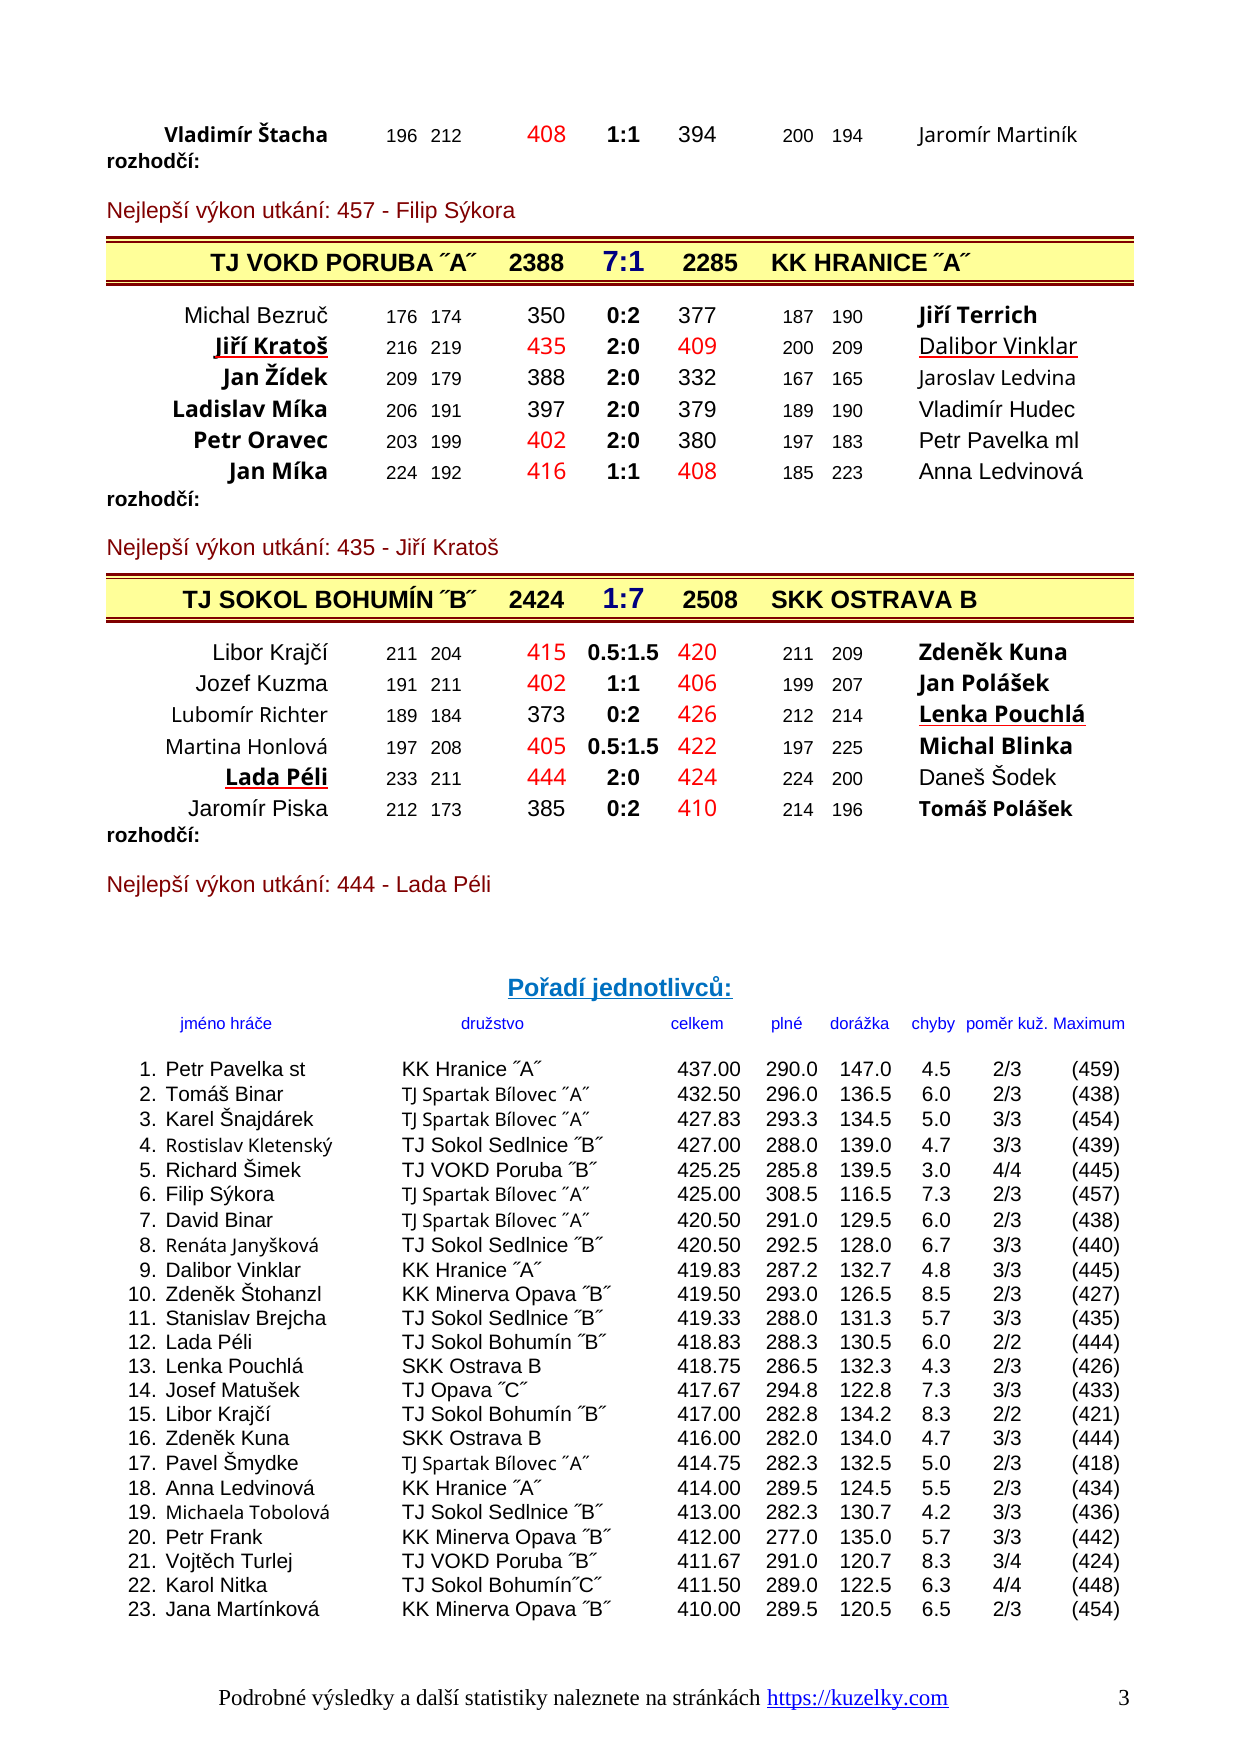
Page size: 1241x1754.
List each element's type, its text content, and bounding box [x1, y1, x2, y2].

text 15. Libor Krajčí TJ Sokol Bohumín ˝B˝ 417.00 282.8 134.2 8.3 2/2 (421) [106, 1402, 1134, 1426]
text 22. Karol Nitka TJ Sokol Bohumín˝C˝ 411.50 289.0 122.5 6.3 4/4 (448) [106, 1573, 1134, 1597]
text Jan Žídek 209 179 388 2:0 332 167 165 Jaroslav Ledvina [106, 361, 1134, 393]
text 6. Filip Sýkora TJ Spartak Bílovec ˝A˝ 425.00 308.5 116.5 7.3 2/3 (457) [106, 1182, 1134, 1207]
text Jaromír Piska 212 173 385 0:2 410 214 196 Tomáš Polášek [106, 792, 1134, 823]
text 12. Lada Péli TJ Sokol Bohumín ˝B˝ 418.83 288.3 130.5 6.0 2/2 (444) [106, 1330, 1134, 1354]
text 3. Karel Šnajdárek TJ Spartak Bílovec ˝A˝ 427.83 293.3 134.5 5.0 3/3 (454) [106, 1107, 1134, 1132]
text 21. Vojtěch Turlej TJ VOKD Poruba ˝B˝ 411.67 291.0 120.7 8.3 3/4 (424) [106, 1549, 1134, 1573]
text rozhodčí: [106, 486, 1134, 510]
text Petr Oravec 203 199 402 2:0 380 197 183 Petr Pavelka ml [106, 424, 1134, 455]
text 14. Josef Matušek TJ Opava ˝C˝ 417.67 294.8 122.8 7.3 3/3 (433) [106, 1378, 1134, 1402]
text rozhodčí: [106, 823, 1134, 847]
text Martina Honlová 197 208 405 0.5:1.5 422 197 225 Michal Blinka [106, 729, 1134, 761]
text 2. Tomáš Binar TJ Spartak Bílovec ˝A˝ 432.50 296.0 136.5 6.0 2/3 (438) [106, 1081, 1134, 1107]
text Jozef Kuzma 191 211 402 1:1 406 199 207 Jan Polášek [106, 667, 1134, 698]
text 13. Lenka Pouchlá SKK Ostrava B 418.75 286.5 132.3 4.3 2/3 (426) [106, 1354, 1134, 1378]
text Libor Krajčí 211 204 415 0.5:1.5 420 211 209 Zdeněk Kuna [106, 636, 1134, 667]
text Pořadí jednotlivců: [94, 973, 1145, 1002]
text 17. Pavel Šmydke TJ Spartak Bílovec ˝A˝ 414.75 282.3 132.5 5.0 2/3 (418) [106, 1450, 1134, 1476]
text Nejlepší výkon utkání: 435 - Jiří Kratoš [106, 534, 1134, 561]
text rozhodčí: [106, 149, 1134, 173]
text 8. Renáta Janyšková TJ Sokol Sedlnice ˝B˝ 420.50 292.5 128.0 6.7 3/3 (440) [106, 1233, 1134, 1258]
text Nejlepší výkon utkání: 444 - Lada Péli [106, 871, 1134, 898]
text 20. Petr Frank KK Minerva Opava ˝B˝ 412.00 277.0 135.0 5.7 3/3 (442) [106, 1525, 1134, 1549]
text 10. Zdeněk Štohanzl KK Minerva Opava ˝B˝ 419.50 293.0 126.5 8.5 2/3 (427) [106, 1282, 1134, 1306]
text Jan Míka 224 192 416 1:1 408 185 223 Anna Ledvinová [106, 455, 1134, 486]
text 5. Richard Šimek TJ VOKD Poruba ˝B˝ 425.25 285.8 139.5 3.0 4/4 (445) [106, 1158, 1134, 1182]
text TJ Sokol Bohumín ˝B˝ 2424 1:7 2508 SKK Ostrava B [106, 579, 1134, 617]
text Lada Péli 233 211 444 2:0 424 224 200 Daneš Šodek [106, 761, 1134, 792]
text TJ VOKD Poruba ˝A˝ 2388 7:1 2285 KK Hranice ˝A˝ [106, 243, 1134, 280]
text Nejlepší výkon utkání: 457 - Filip Sýkora [106, 197, 1134, 224]
text jméno hráče družstvo celkem plné dorážka chyby poměr kuž. Maximum [106, 1014, 1134, 1033]
text 18. Anna Ledvinová KK Hranice ˝A˝ 414.00 289.5 124.5 5.5 2/3 (434) [106, 1476, 1134, 1499]
text 19. Michaela Tobolová TJ Sokol Sedlnice ˝B˝ 413.00 282.3 130.7 4.2 3/3 (436) [106, 1499, 1134, 1525]
text 1. Petr Pavelka st KK Hranice ˝A˝ 437.00 290.0 147.0 4.5 2/3 (459) [106, 1057, 1134, 1081]
text 16. Zdeněk Kuna SKK Ostrava B 416.00 282.0 134.0 4.7 3/3 (444) [106, 1426, 1134, 1450]
text Vladimír Štacha 196 212 408 1:1 394 200 194 Jaromír Martiník [106, 118, 1134, 149]
text Ladislav Míka 206 191 397 2:0 379 189 190 Vladimír Hudec [106, 393, 1134, 424]
text Michal Bezruč 176 174 350 0:2 377 187 190 Jiří Terrich [106, 299, 1134, 330]
text 23. Jana Martínková KK Minerva Opava ˝B˝ 410.00 289.5 120.5 6.5 2/3 (454) [106, 1597, 1134, 1621]
text Lubomír Richter 189 184 373 0:2 426 212 214 Lenka Pouchlá [106, 698, 1134, 729]
text 11. Stanislav Brejcha TJ Sokol Sedlnice ˝B˝ 419.33 288.0 131.3 5.7 3/3 (435) [106, 1306, 1134, 1330]
text 7. David Binar TJ Spartak Bílovec ˝A˝ 420.50 291.0 129.5 6.0 2/3 (438) [106, 1207, 1134, 1233]
text Jiří Kratoš 216 219 435 2:0 409 200 209 Dalibor Vinklar [106, 330, 1134, 361]
text 4. Rostislav Kletenský TJ Sokol Sedlnice ˝B˝ 427.00 288.0 139.0 4.7 3/3 (439) [106, 1132, 1134, 1158]
text 9. Dalibor Vinklar KK Hranice ˝A˝ 419.83 287.2 132.7 4.8 3/3 (445) [106, 1258, 1134, 1282]
